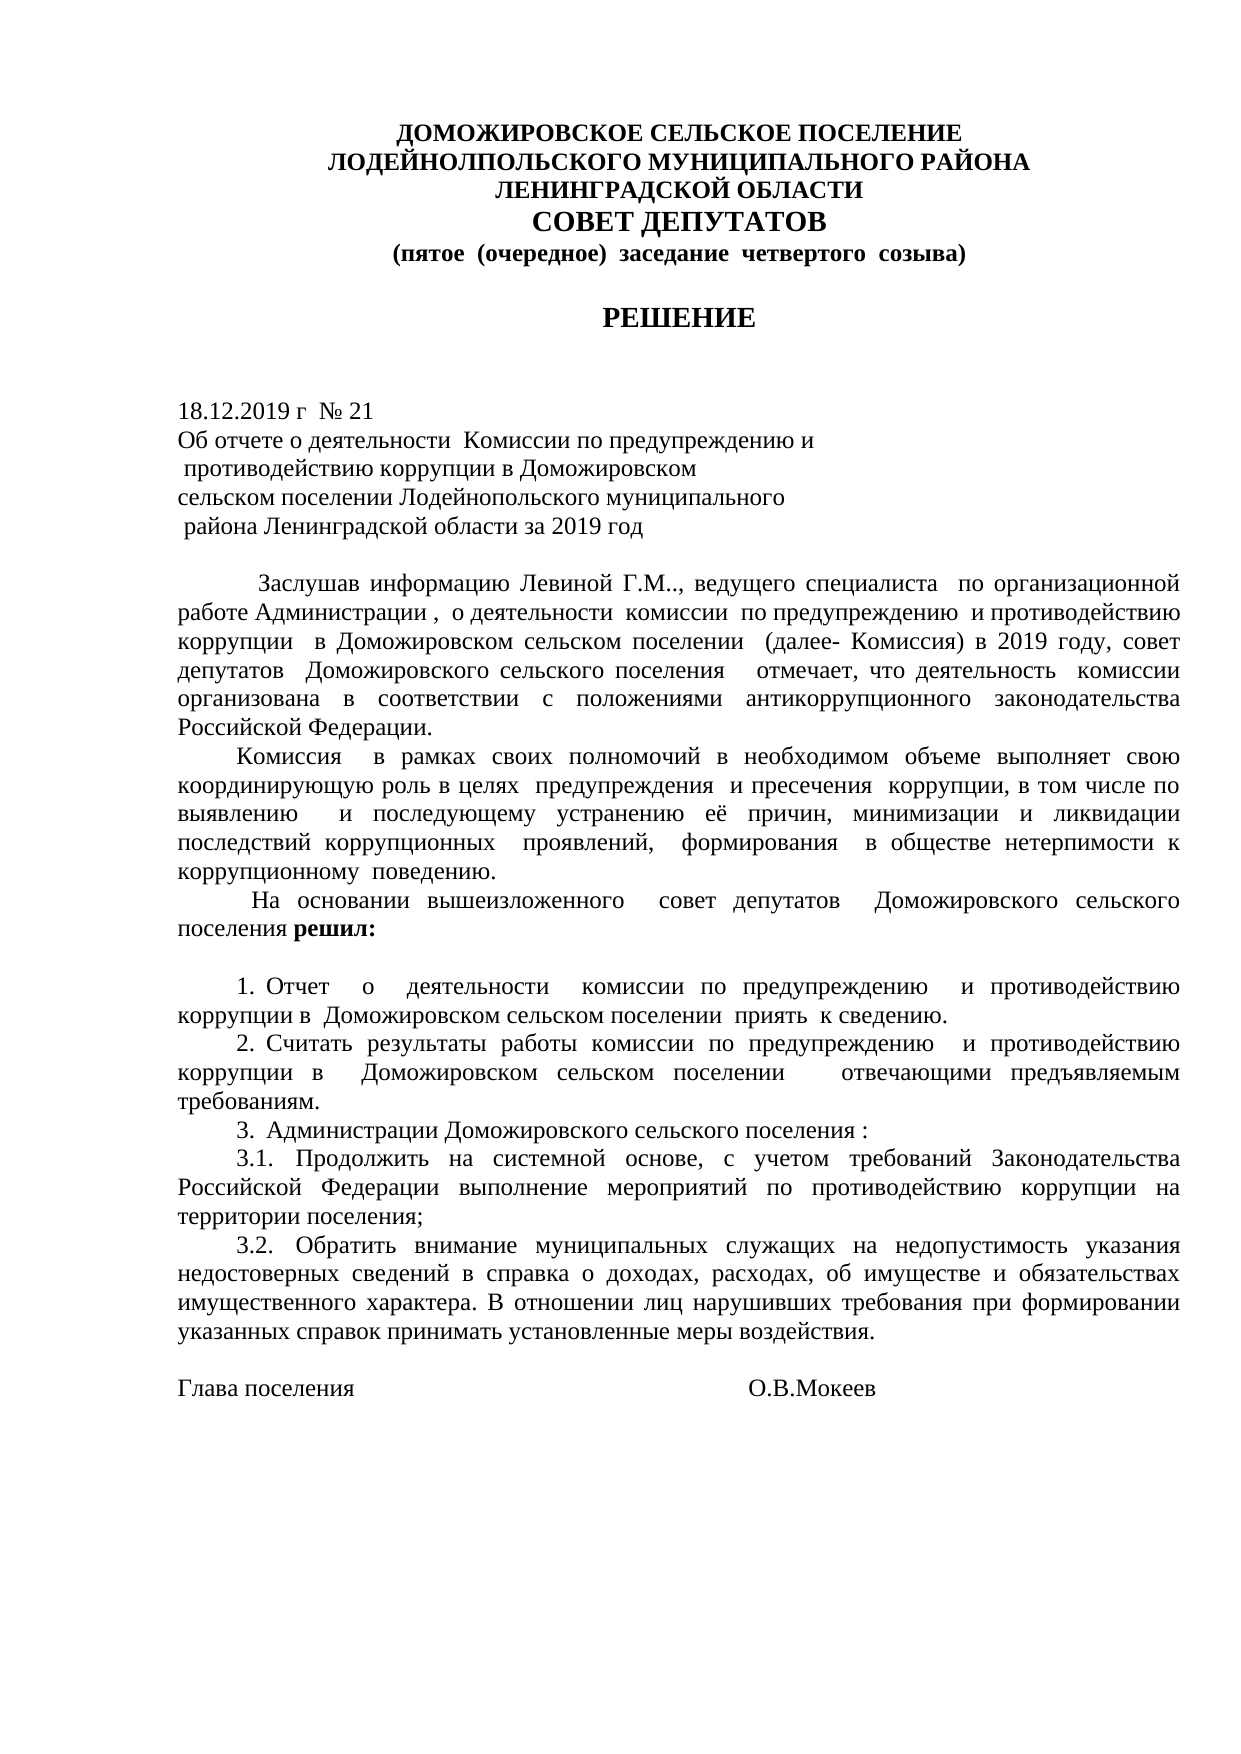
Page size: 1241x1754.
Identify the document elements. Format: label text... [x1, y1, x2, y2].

list Администрации Доможировского сельского поселения : [177, 1115, 1181, 1143]
text ДОМОЖИРОВСКОЕ СЕЛЬСКОЕ ПОСЕЛЕНИЕ [177, 118, 1181, 147]
list Отчет о деятельности комиссии по предупреждению и противодействию коррупции в Доможировском сельском поселении приять к сведению. [177, 971, 1181, 1028]
text (пятое (очередное) заседание четвертого созыва) [177, 238, 1181, 267]
text На основании вышеизложенного совет депутатов Доможировского сельского поселения решил: [177, 885, 1181, 942]
text сельском поселении Лодейнопольского муниципального [177, 482, 1181, 511]
list Считать результаты работы комиссии по предупреждению и противодействию коррупции в Доможировском сельском поселении отвечающими предъявляемым требованиям. [177, 1028, 1181, 1115]
text Глава поселения О.В.Мокеев [177, 1373, 1181, 1402]
text 18.12.2019 г № 21 [177, 396, 1181, 425]
list Продолжить на системной основе, с учетом требований Законодательства Российской Федерации выполнение мероприятий по противодействию коррупции на территории поселения; [177, 1143, 1181, 1230]
text Об отчете о деятельности Комиссии по предупреждению и [177, 425, 1181, 453]
text противодействию коррупции в Доможировском [177, 453, 1181, 482]
text ЛЕНИНГРАДСКОЙ ОБЛАСТИ [177, 176, 1181, 204]
text Комиссия в рамках своих полномочий в необходимом объеме выполняет свою координирующую роль в целях предупреждения и пресечения коррупции, в том числе по выявлению и последующему устранению её причин, минимизации и ликвидации последствий коррупционных проявлений, формирования в обществе нетерпимости к коррупционному поведению. [177, 741, 1181, 885]
text РЕШЕНИЕ [177, 300, 1181, 334]
list Обратить внимание муниципальных служащих на недопустимость указания недостоверных сведений в справка о доходах, расходах, об имуществе и обязательствах имущественного характера. В отношении лиц нарушивших требования при формировании указанных справок принимать установленные меры воздействия. [177, 1230, 1181, 1345]
text ЛОДЕЙНОЛПОЛЬСКОГО МУНИЦИПАЛЬНОГО РАЙОНА [177, 147, 1181, 176]
text района Ленинградской области за 2019 год [177, 511, 1181, 540]
text СОВЕТ ДЕПУТАТОВ [177, 204, 1181, 238]
text Заслушав информацию Левиной Г.М.., ведущего специалиста по организационной работе Администрации , о деятельности комиссии по предупреждению и противодействию коррупции в Доможировском сельском поселении (далее- Комиссия) в 2019 году, совет депутатов Доможировского сельского поселения отмечает, что деятельность комиссии организована в соответствии с положениями антикоррупционного законодательства Российской Федерации. [177, 568, 1181, 741]
